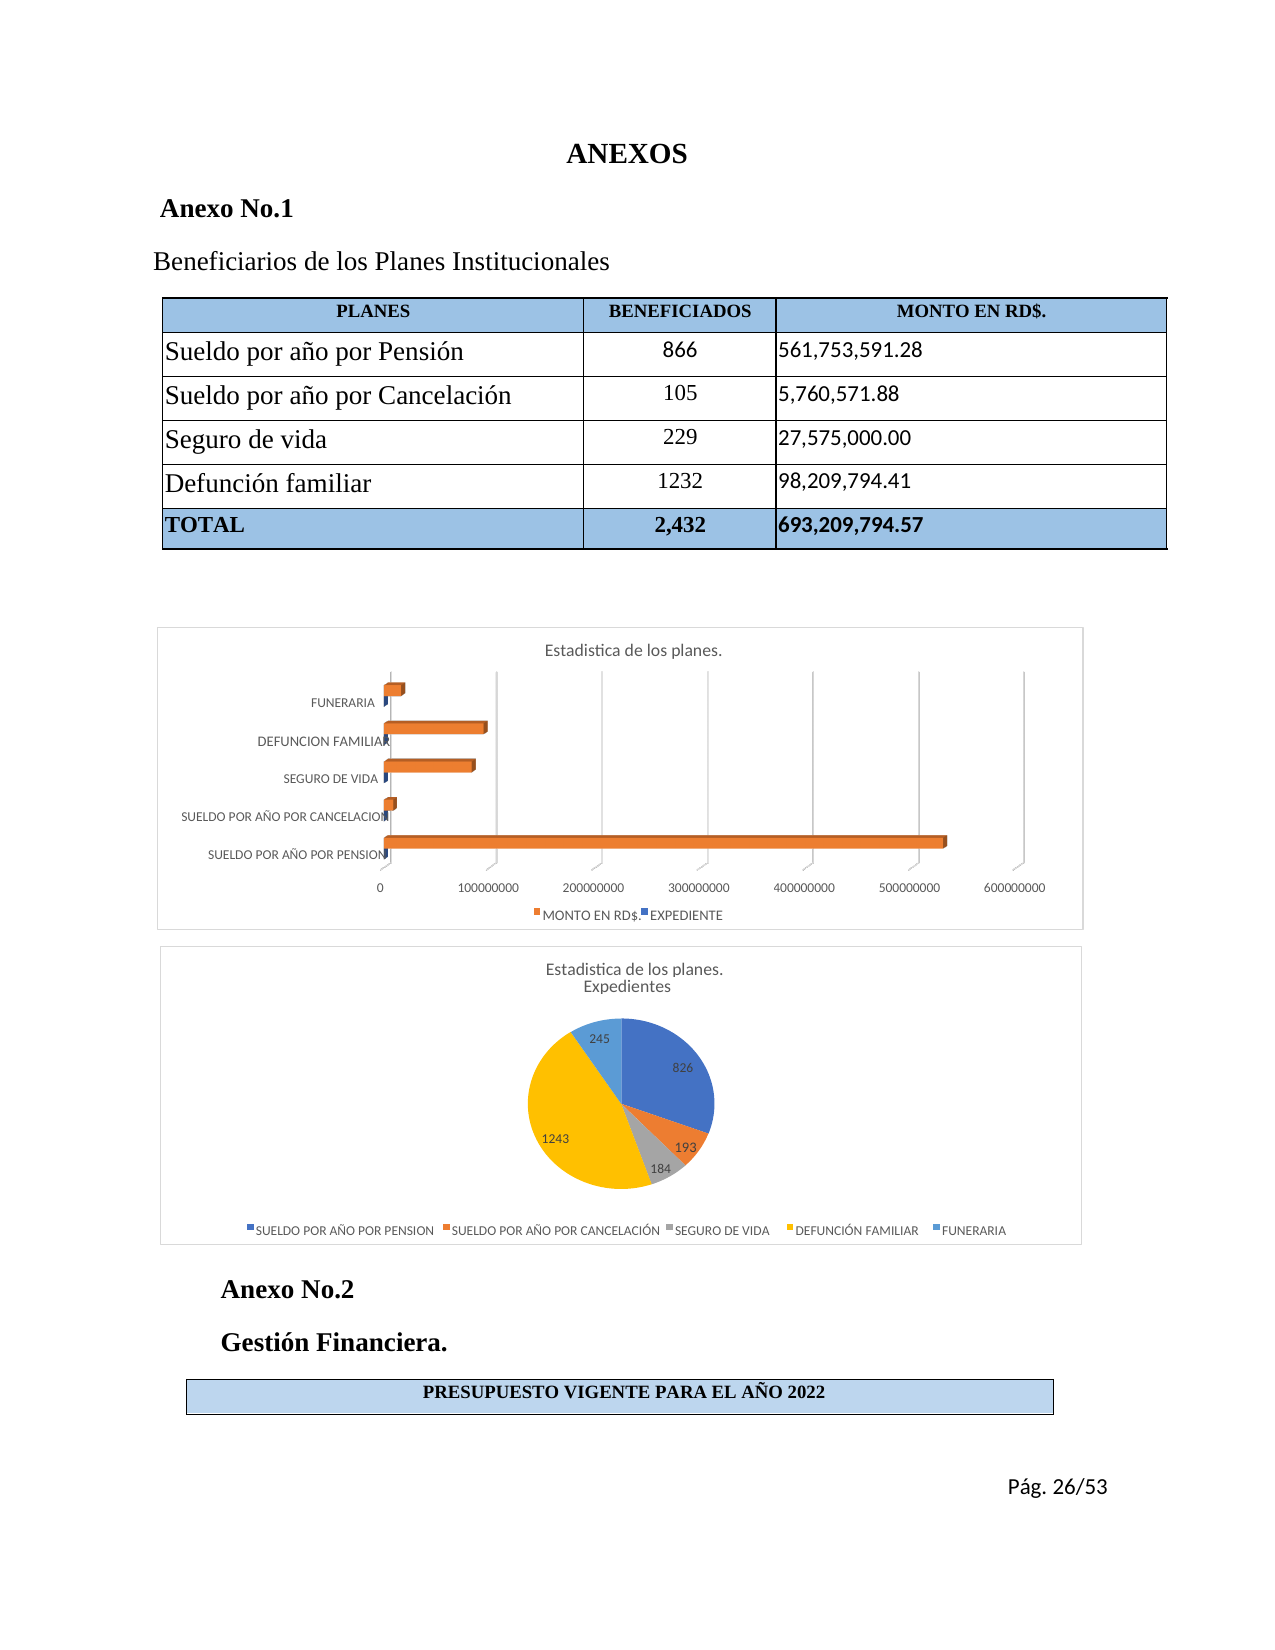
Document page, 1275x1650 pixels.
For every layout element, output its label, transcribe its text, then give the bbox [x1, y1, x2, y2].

text Gestión Financiera. [146, 1326, 1107, 1357]
table_cell 693,209,794.57 [777, 509, 1166, 548]
table_header PLANES [163, 299, 583, 332]
picture [378, 668, 1028, 872]
text Beneficiarios de los Planes Institucionales [146, 244, 1107, 276]
table_cell 866 [584, 333, 775, 376]
table_cell Sueldo por año por Pensión [163, 333, 583, 376]
table_header PRESUPUESTO VIGENTE PARA EL AÑO 2022 [187, 1380, 1053, 1413]
table_header BENEFICIADOS [584, 299, 775, 332]
table_cell 98,209,794.41 [777, 465, 1166, 507]
subtitle ANEXOS [146, 137, 1107, 170]
text Anexo No.2 [146, 782, 1107, 1304]
table_header MONTO EN RD$. [777, 299, 1166, 332]
table_cell Sueldo por año por Cancelación [163, 377, 583, 419]
table_cell TOTAL [163, 509, 583, 548]
table_cell 2,432 [584, 509, 775, 548]
table_cell Defunción familiar [163, 465, 583, 507]
table_cell 561,753,591.28 [777, 333, 1166, 376]
table_cell 229 [584, 421, 775, 463]
table_cell Seguro de vida [163, 421, 583, 463]
table_cell 5,760,571.88 [777, 377, 1166, 419]
table_cell 1232 [584, 465, 775, 507]
table_cell 27,575,000.00 [777, 421, 1166, 463]
text Anexo No.1 [146, 192, 1107, 223]
table_cell 105 [584, 377, 775, 419]
